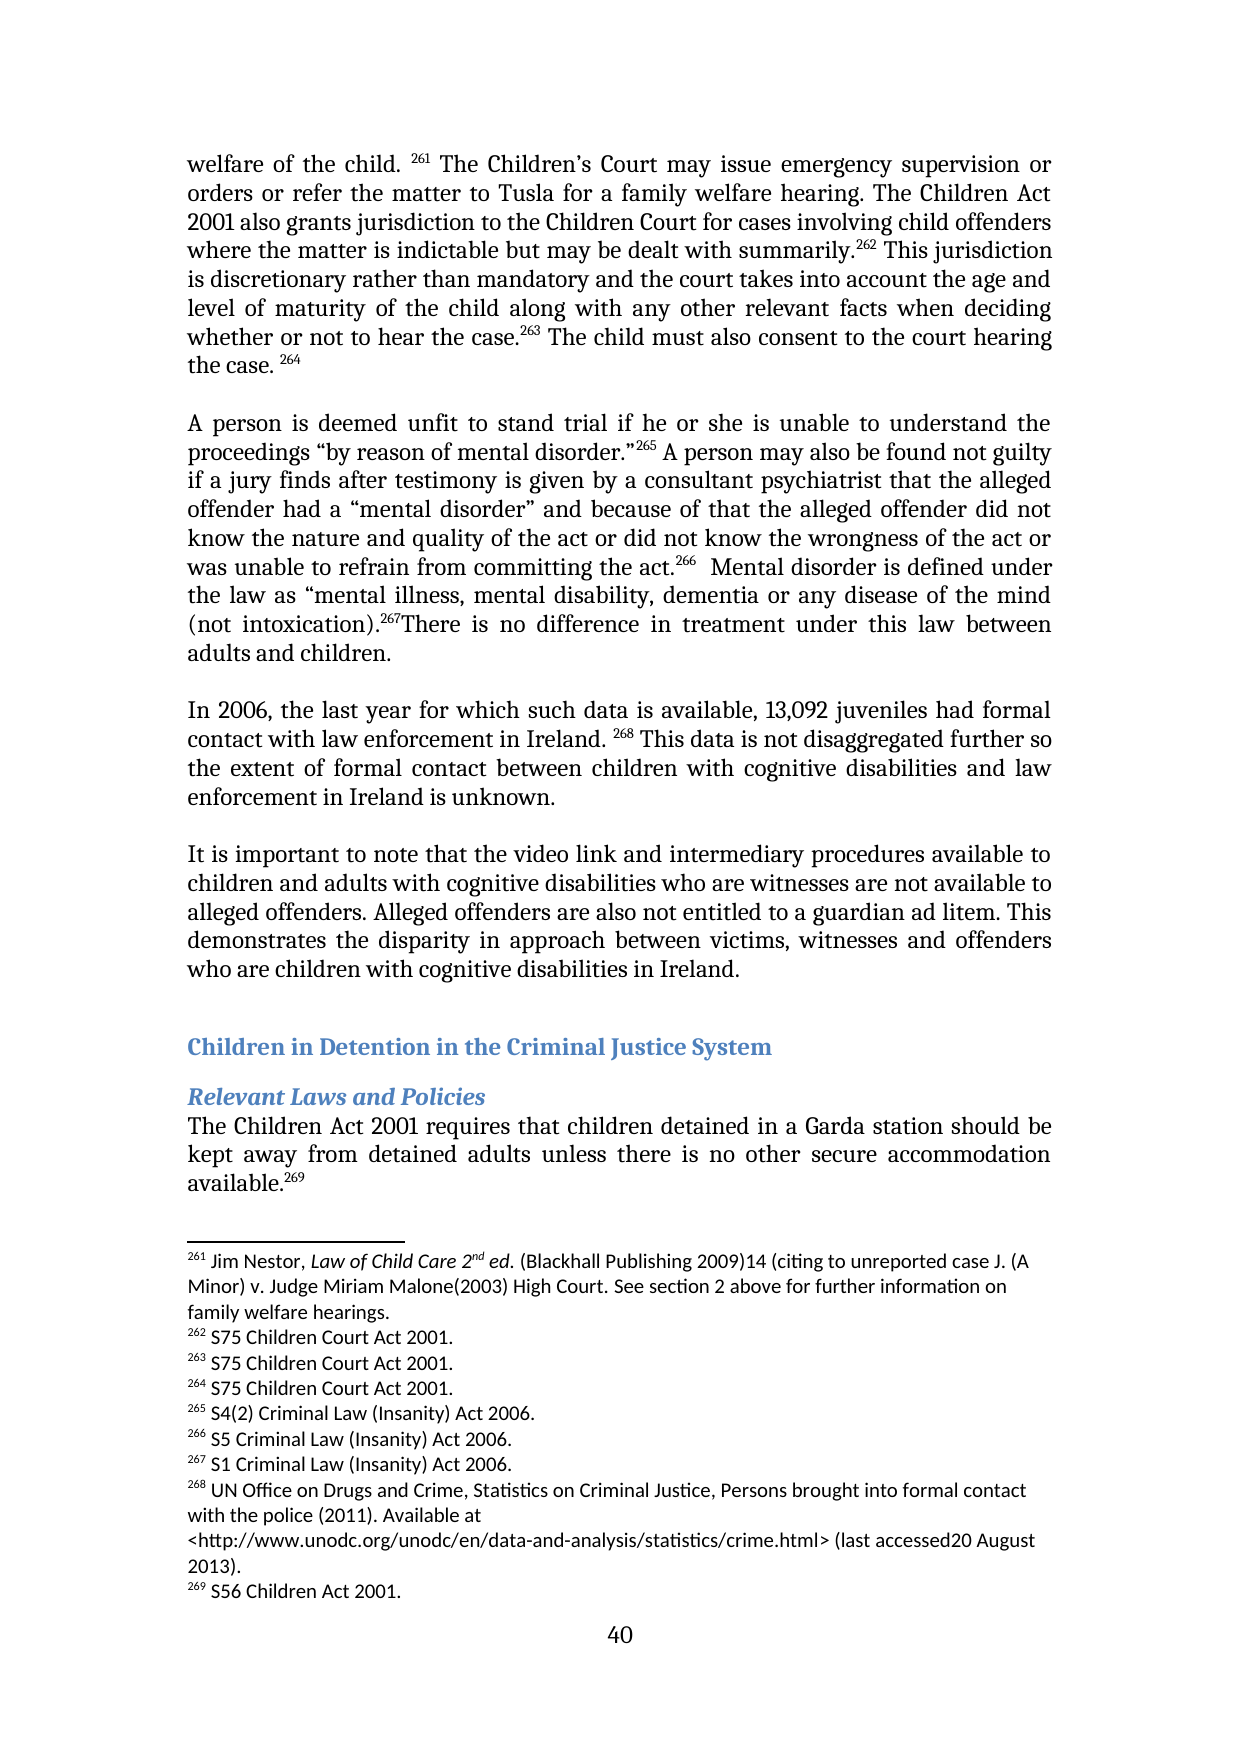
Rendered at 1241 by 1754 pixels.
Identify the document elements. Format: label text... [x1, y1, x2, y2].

text A person is deemed unfit to stand trial if he or she is unable to understand the proceedings “by reason of mental disorder.” A person may also be found not guilty if a jury finds after testimony is given by a consultant psychiatrist that the alleged offender had a “mental disorder” and because of that the alleged offender did not know the nature and quality of the act or did not know the wrongness of the act or was unable to refrain from committing the act. Mental disorder is defined under the law as “mental illness, mental disability, dementia or any disease of the mind (not intoxication).There is no difference in treatment under this law between adults and children. [187, 409, 1053, 667]
subtitle Relevant Laws and Policies [187, 1083, 1053, 1112]
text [187, 150, 1053, 380]
subtitle Children in Detention in the Criminal Justice System [187, 1033, 1053, 1062]
text It is important to note that the video link and intermediary procedures available to children and adults with cognitive disabilities who are witnesses are not available to alleged offenders. Alleged offenders are also not entitled to a guardian ad litem. This demonstrates the disparity in approach between victims, witnesses and offenders who are children with cognitive disabilities in Ireland. [187, 840, 1053, 984]
text In 2006, the last year for which such data is available, 13,092 juveniles had formal contact with law enforcement in Ireland. This data is not disaggregated further so the extent of formal contact between children with cognitive disabilities and law enforcement in Ireland is unknown. [187, 696, 1053, 811]
text The Children Act 2001 requires that children detained in a Garda station should be kept away from detained adults unless there is no other secure accommodation available. [187, 1112, 1053, 1198]
